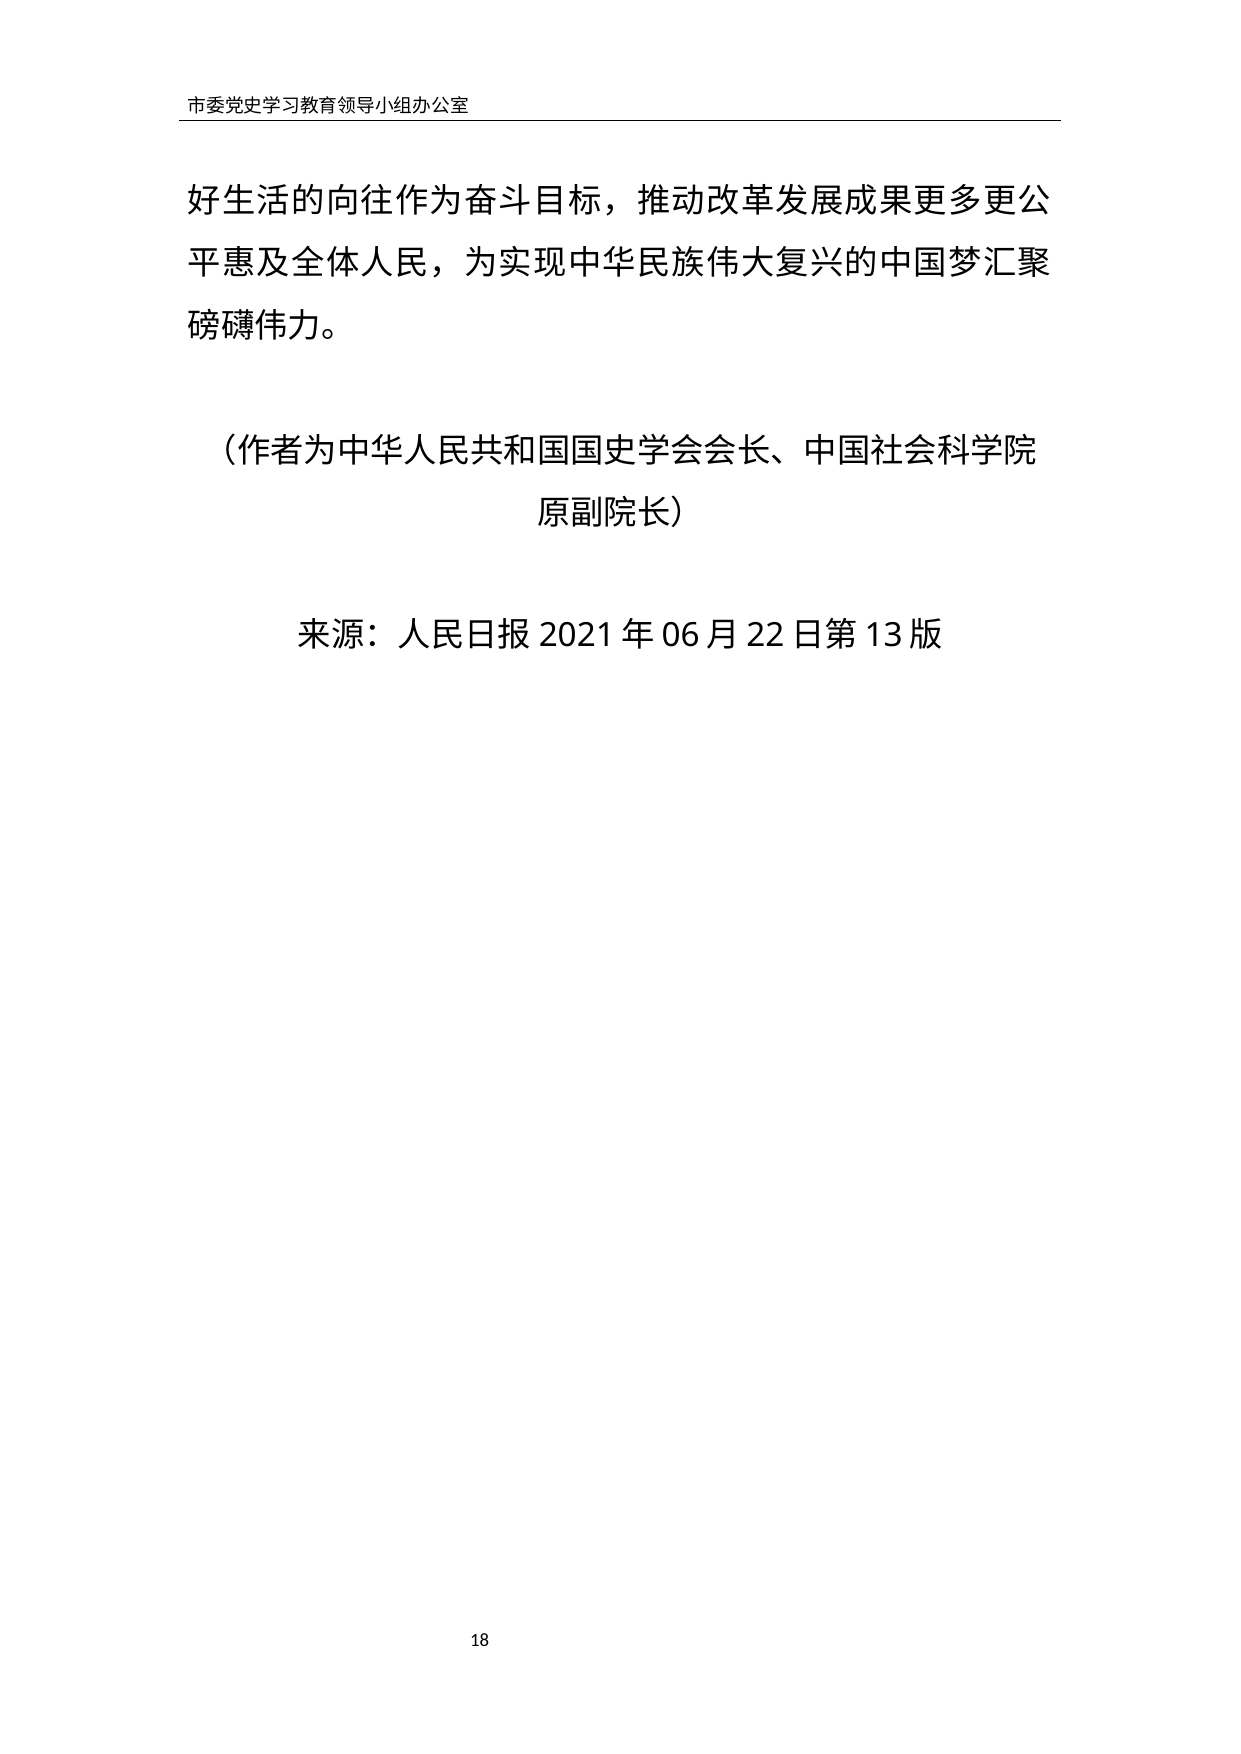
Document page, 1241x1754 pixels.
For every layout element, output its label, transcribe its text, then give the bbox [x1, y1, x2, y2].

text （作者为中华人民共和国国史学会会长、中国社会科学院原副院长） [187, 412, 1053, 537]
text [187, 162, 1053, 349]
text 来源：人民日报 2021年06月22日第13版 [187, 599, 1053, 664]
